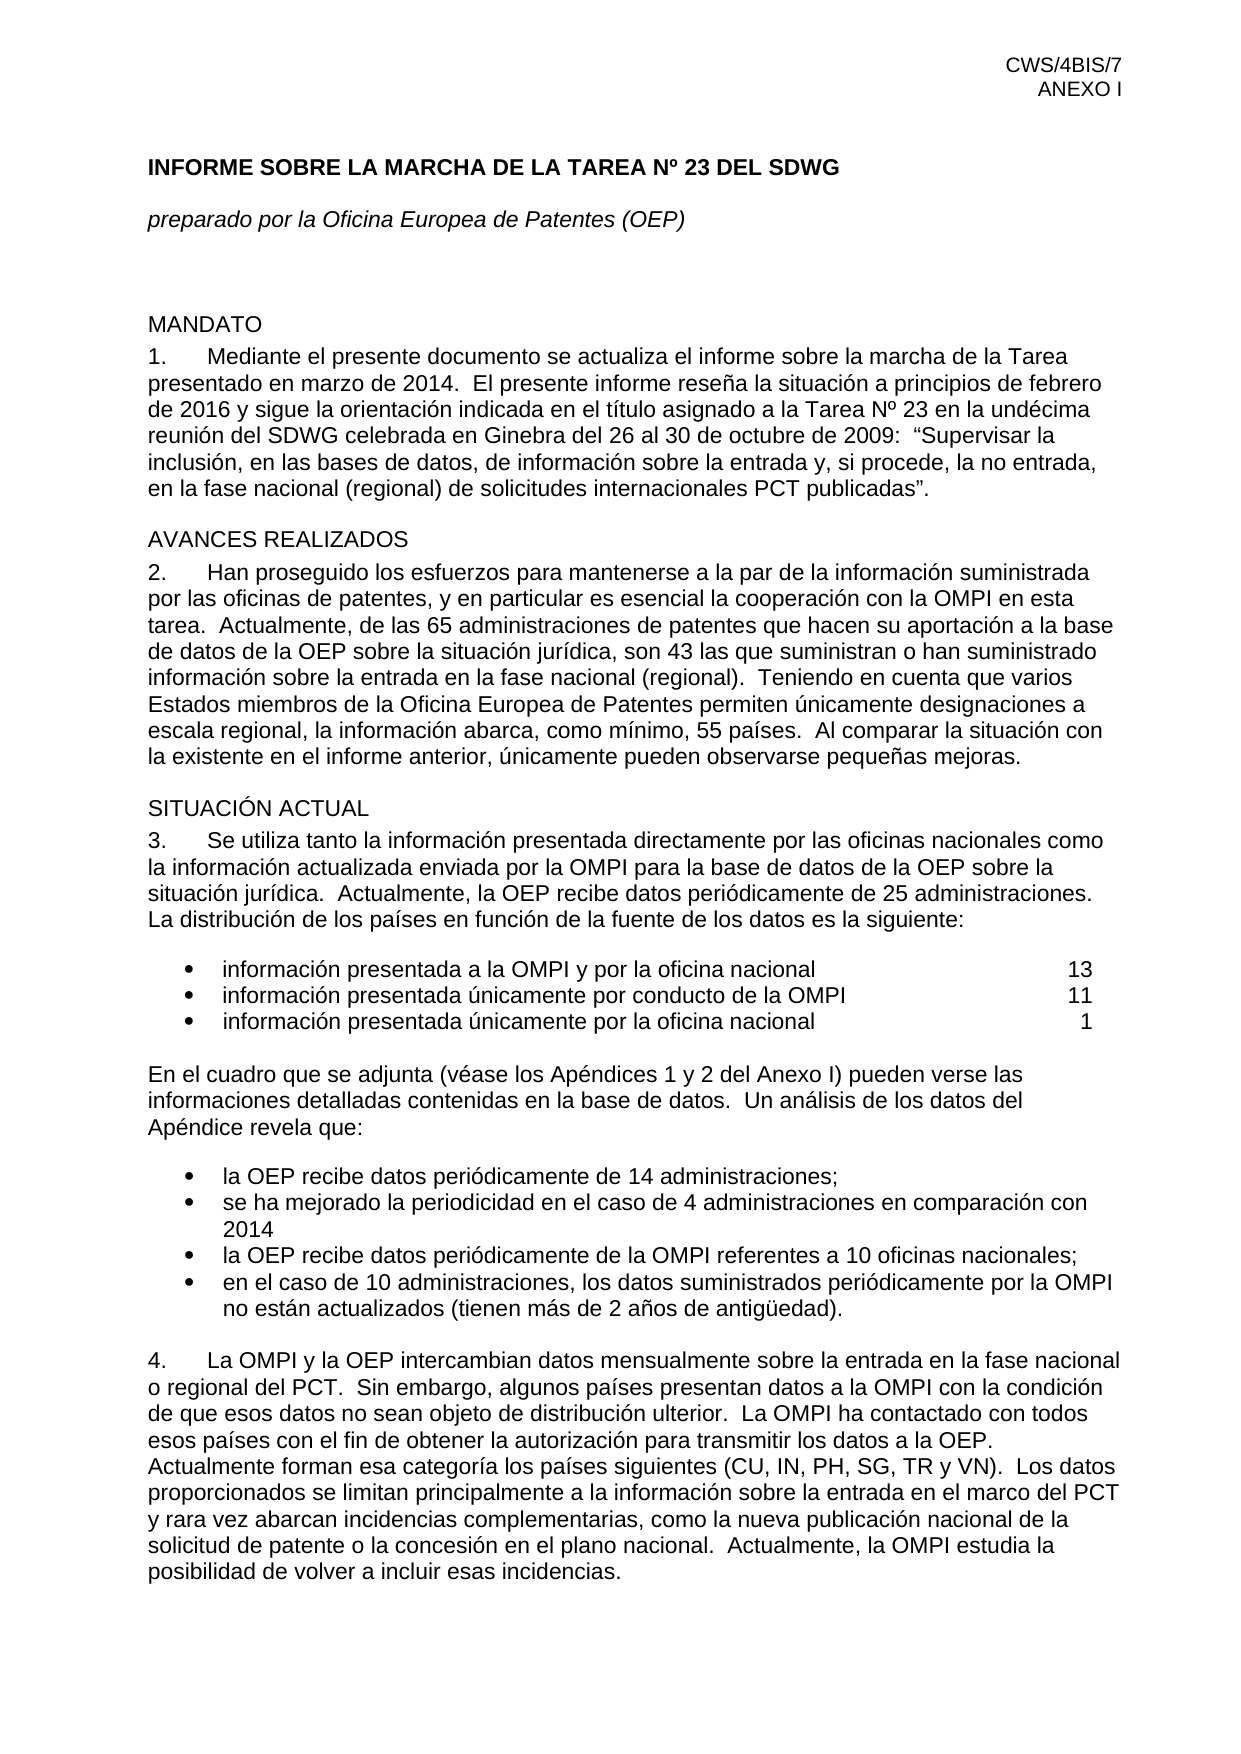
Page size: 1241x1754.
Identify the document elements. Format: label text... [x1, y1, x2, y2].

text preparado por la Oficina Europea de Patentes (OEP) [148, 206, 1122, 233]
text La OMPI y la OEP intercambian datos mensualmente sobre la entrada en la fase nacional o regional del PCT. Sin embargo, algunos países presentan datos a la OMPI con la condición de que esos datos no sean objeto de distribución ulterior. La OMPI ha contactado con todos esos países con el fin de obtener la autorización para transmitir los datos a la OEP. Actualmente forman esa categoría los países siguientes (CU, IN, PH, SG, TR y VN). Los datos proporcionados se limitan principalmente a la información sobre la entrada en el marco del PCT y rara vez abarcan incidencias complementarias, como la nueva publicación nacional de la solicitud de patente o la concesión en el plano nacional. Actualmente, la OMPI estudia la posibilidad de volver a incluir esas incidencias. [148, 1347, 1122, 1585]
text Se utiliza tanto la información presentada directamente por las oficinas nacionales como la información actualizada enviada por la OMPI para la base de datos de la OEP sobre la situación jurídica. Actualmente, la OEP recibe datos periódicamente de 25 administraciones. La distribución de los países en función de la fuente de los datos es la siguiente: [148, 827, 1122, 933]
list en el caso de 10 administraciones, los datos suministrados periódicamente por la OMPI no están actualizados (tienen más de 2 años de antigüedad). [185, 1268, 1122, 1321]
text En el cuadro que se adjunta (véase los Apéndices 1 y 2 del Anexo I) pueden verse las informaciones detalladas contenidas en la base de datos. Un análisis de los datos del Apéndice revela que: [148, 1061, 1122, 1140]
list información presentada únicamente por la oficina nacional 1 [185, 1008, 1122, 1035]
subtitle MANDATO [148, 311, 1122, 337]
list información presentada únicamente por conducto de la OMPI 11 [185, 982, 1122, 1008]
text Mediante el presente documento se actualiza el informe sobre la marcha de la Tarea presentado en marzo de 2014. El presente informe reseña la situación a principios de febrero de 2016 y sigue la orientación indicada en el título asignado a la Tarea Nº 23 en la undécima reunión del SDWG celebrada en Ginebra del 26 al 30 de octubre de 2009: “Supervisar la inclusión, en las bases de datos, de información sobre la entrada y, si procede, la no entrada, en la fase nacional (regional) de solicitudes internacionales PCT publicadas”. [148, 343, 1122, 501]
list información presentada a la OMPI y por la oficina nacional 13 [185, 956, 1122, 982]
list la OEP recibe datos periódicamente de la OMPI referentes a 10 oficinas nacionales; [185, 1242, 1122, 1268]
list la OEP recibe datos periódicamente de 14 administraciones; [185, 1163, 1122, 1189]
list se ha mejorado la periodicidad en el caso de 4 administraciones en comparación con 2014 [185, 1189, 1122, 1242]
text INFORME SOBRE LA MARCHA DE LA TAREA Nº 23 DEL SDWG [148, 154, 1122, 180]
subtitle AVANCES REALIZADOS [148, 526, 1122, 553]
text Han proseguido los esfuerzos para mantenerse a la par de la información suministrada por las oficinas de patentes, y en particular es esencial la cooperación con la OMPI en esta tarea. Actualmente, de las 65 administraciones de patentes que hacen su aportación a la base de datos de la OEP sobre la situación jurídica, son 43 las que suministran o han suministrado información sobre la entrada en la fase nacional (regional). Teniendo en cuenta que varios Estados miembros de la Oficina Europea de Patentes permiten únicamente designaciones a escala regional, la información abarca, como mínimo, 55 países. Al comparar la situación con la existente en el informe anterior, únicamente pueden observarse pequeñas mejoras. [148, 559, 1122, 770]
subtitle SITUACIÓN ACTUAL [148, 795, 1122, 821]
